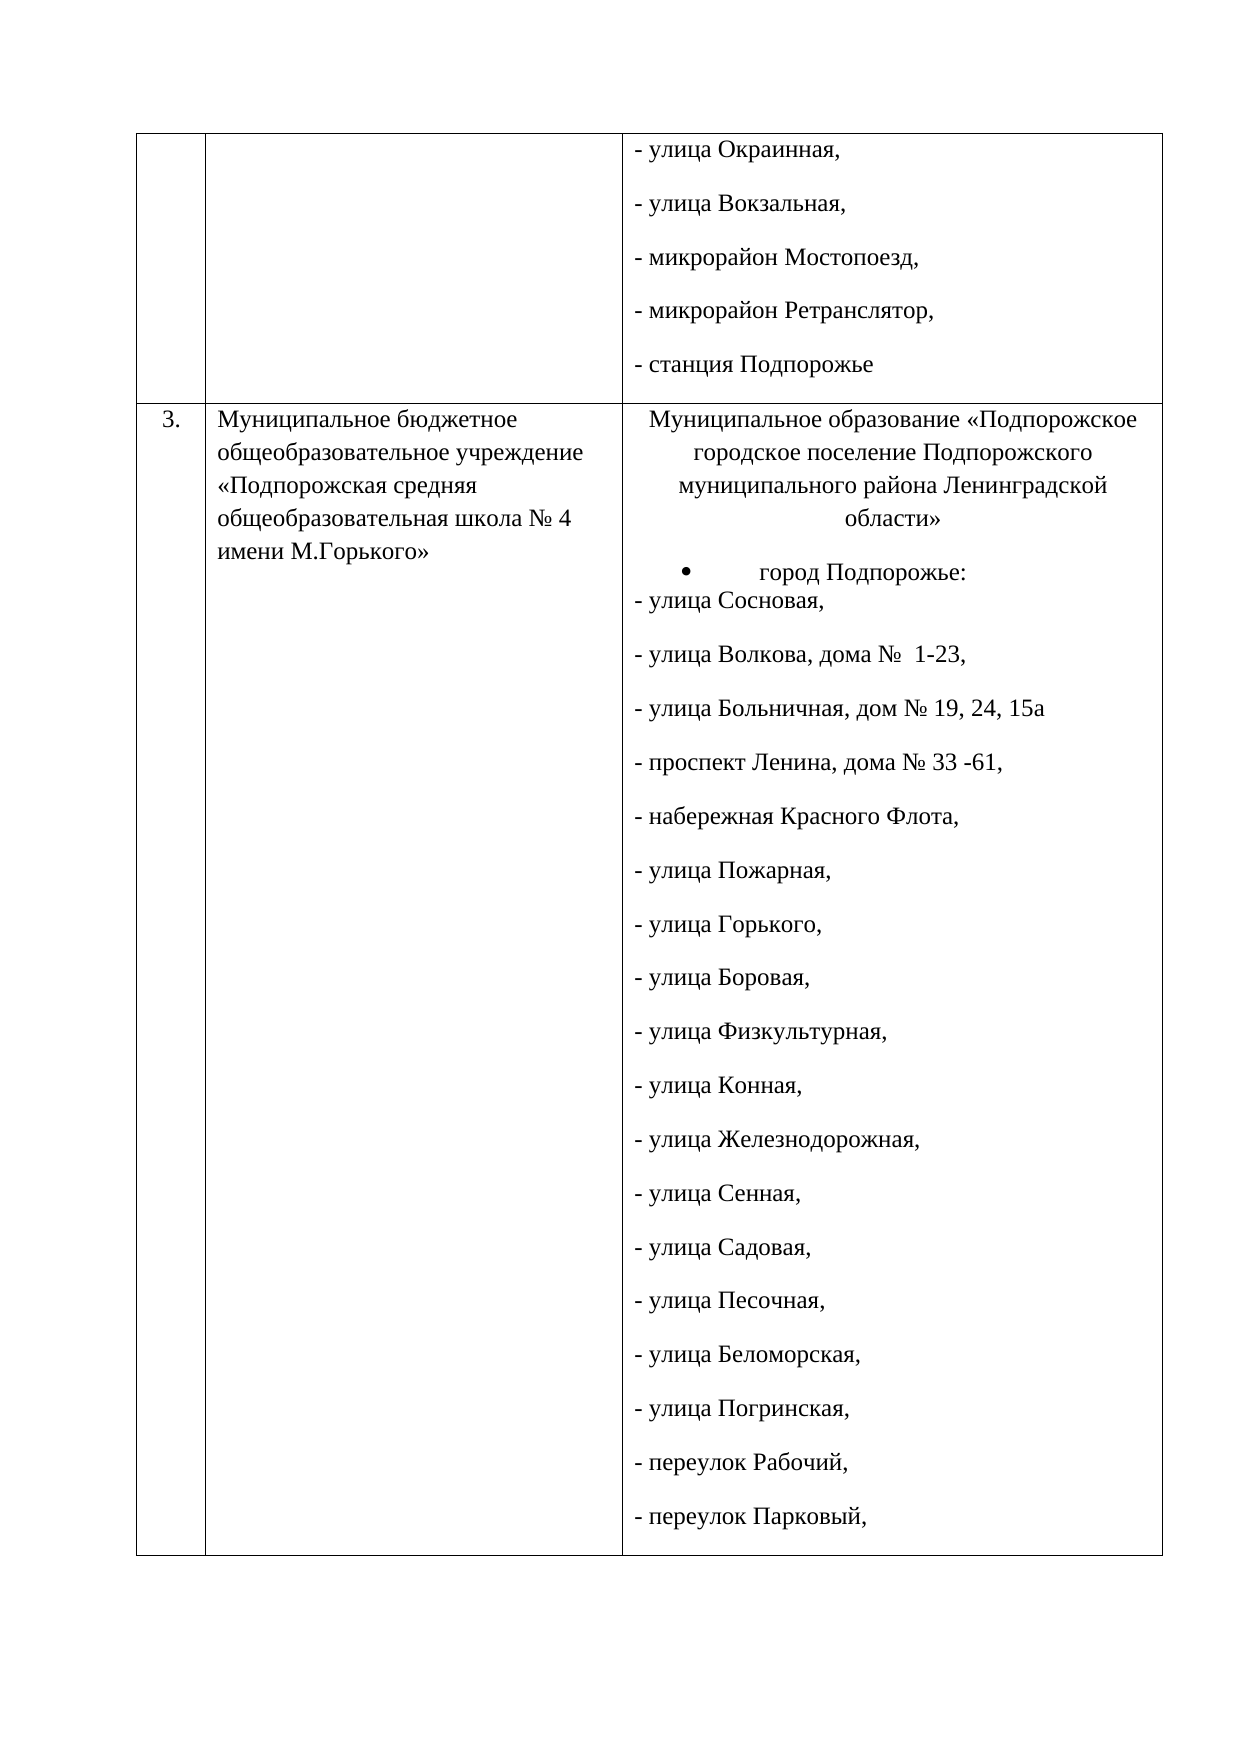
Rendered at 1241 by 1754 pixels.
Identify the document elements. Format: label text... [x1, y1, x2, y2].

table_cell 2. [137, 134, 205, 403]
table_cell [623, 134, 1162, 403]
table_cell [206, 134, 622, 403]
table_cell 3. [137, 404, 205, 1554]
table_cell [206, 404, 622, 1554]
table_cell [623, 404, 1162, 1554]
